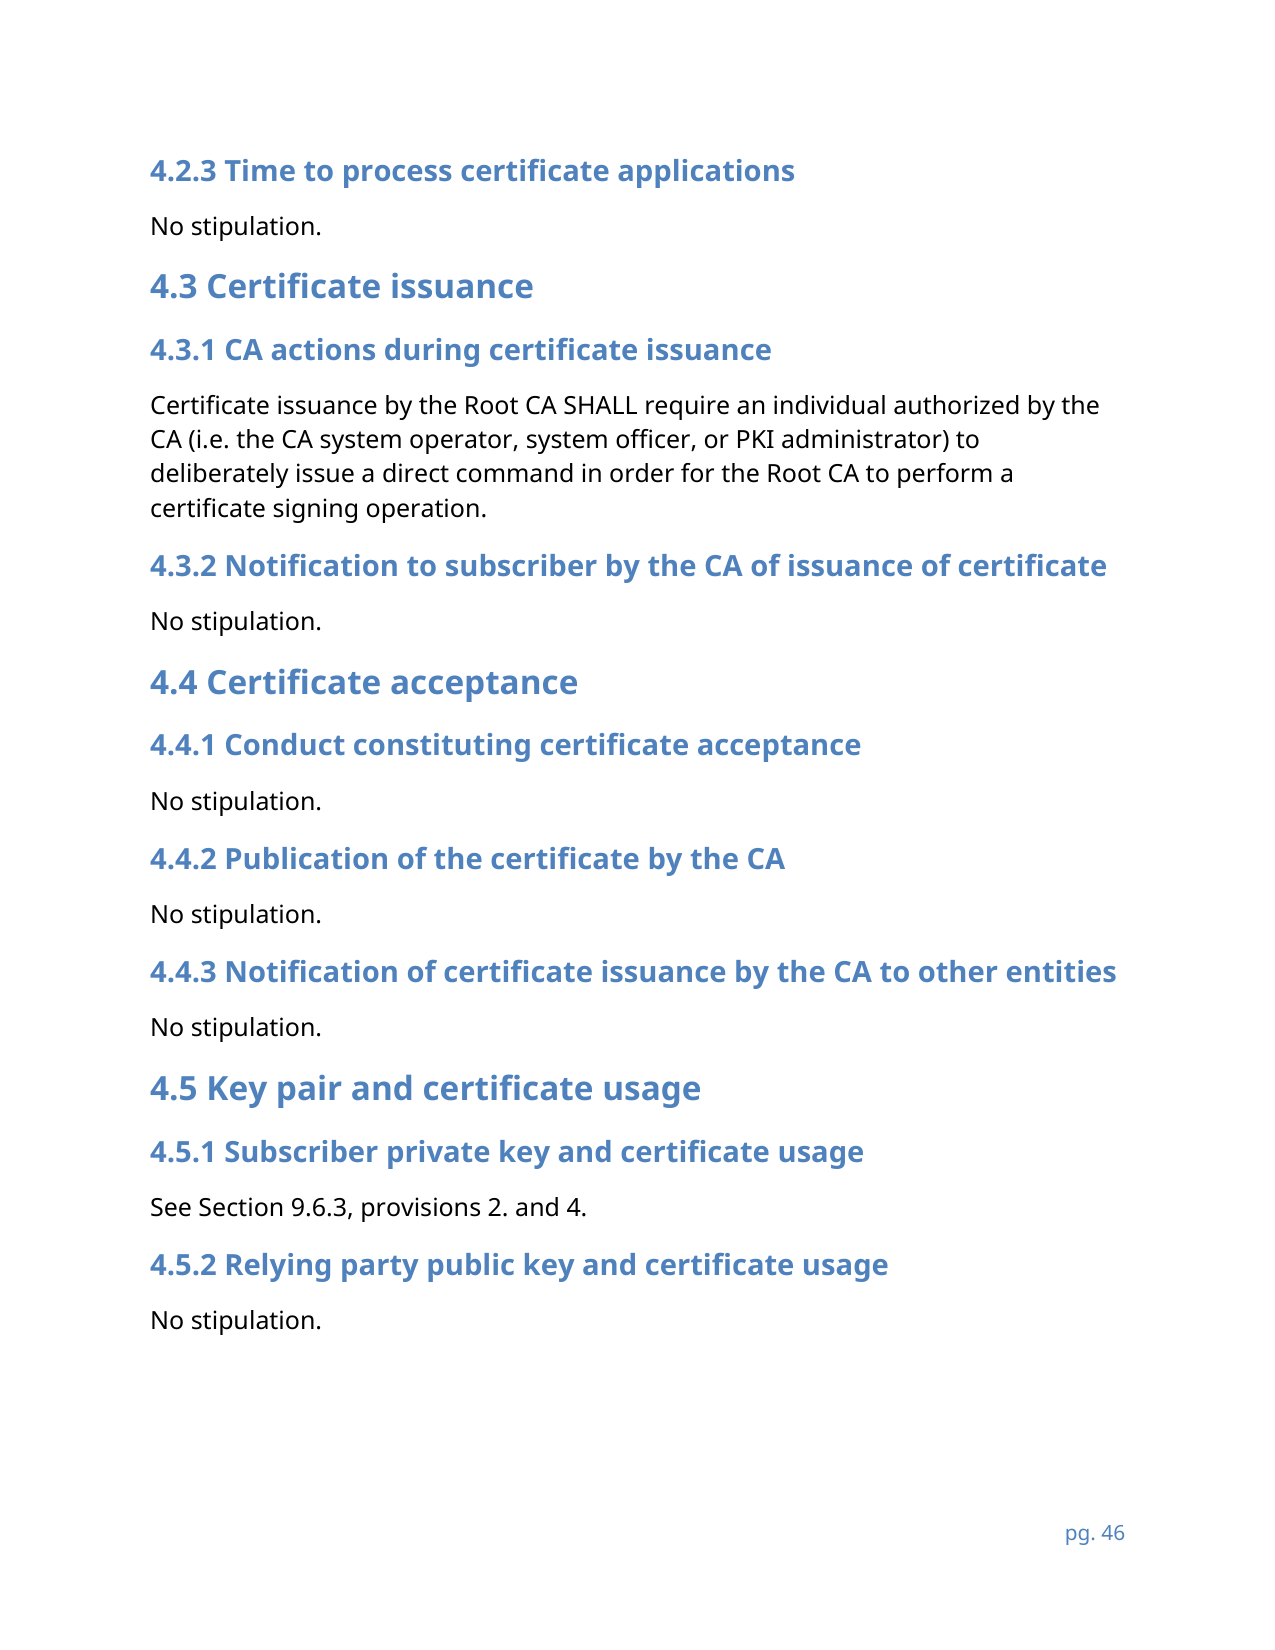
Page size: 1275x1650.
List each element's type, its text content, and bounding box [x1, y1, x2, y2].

text Certificate issuance by the Root CA SHALL require an individual authorized by the CA (i.e. the CA system operator, system officer, or PKI administrator) to deliberately issue a direct command in order for the Root CA to perform a certificate signing operation. [150, 388, 1125, 524]
subtitle 4.2.3 Time to process certificate applications [150, 150, 1125, 190]
text No stipulation. [150, 896, 1125, 931]
subtitle 4.5.2 Relying party public key and certificate usage [150, 1244, 1125, 1284]
subtitle 4.5 Key pair and certificate usage [150, 1065, 1125, 1110]
text See Section 9.6.3, provisions 2. and 4. [150, 1189, 1125, 1223]
text No stipulation. [150, 1303, 1125, 1337]
text No stipulation. [150, 603, 1125, 638]
subtitle 4.4.1 Conduct constituting certificate acceptance [150, 725, 1125, 764]
subtitle 4.4 Certificate acceptance [150, 658, 1125, 704]
subtitle 4.5.1 Subscriber private key and certificate usage [150, 1131, 1125, 1171]
subtitle 4.4.2 Publication of the certificate by the CA [150, 838, 1125, 878]
text No stipulation. [150, 208, 1125, 242]
text No stipulation. [150, 1010, 1125, 1044]
subtitle 4.3.1 CA actions during certificate issuance [150, 329, 1125, 369]
subtitle 4.3 Certificate issuance [150, 263, 1125, 309]
subtitle 4.3.2 Notification to subscriber by the CA of issuance of certificate [150, 545, 1125, 585]
text No stipulation. [150, 783, 1125, 817]
subtitle 4.4.3 Notification of certificate issuance by the CA to other entities [150, 951, 1125, 991]
